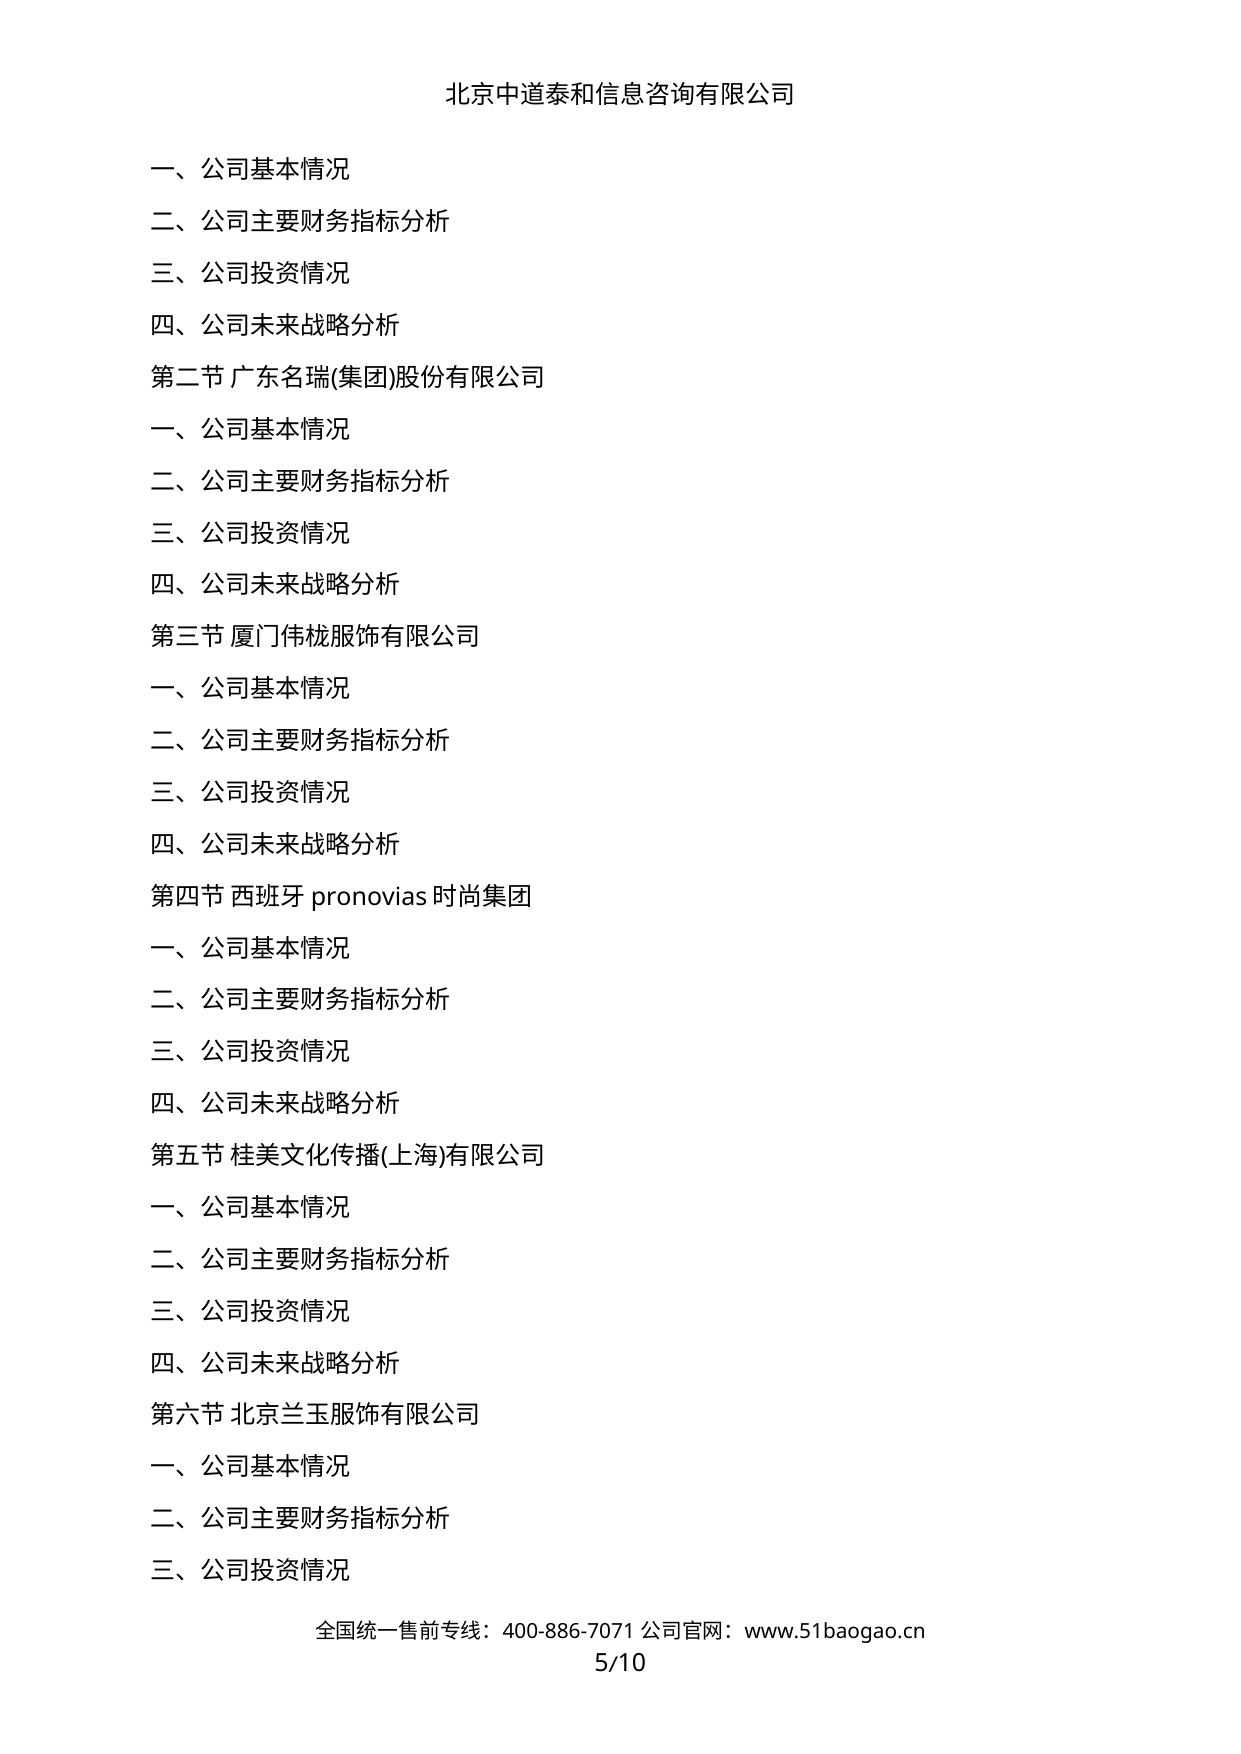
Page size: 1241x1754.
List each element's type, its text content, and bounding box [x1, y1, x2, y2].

text 二、公司主要财务指标分析 [150, 1239, 1090, 1276]
text 三、公司投资情况 [150, 254, 1090, 290]
text 一、公司基本情况 [150, 1187, 1090, 1224]
text 一、公司基本情况 [150, 150, 1090, 186]
text 四、公司未来战略分析 [150, 1084, 1090, 1120]
text 三、公司投资情况 [150, 1291, 1090, 1327]
text 第三节 厦门伟栊服饰有限公司 [150, 617, 1090, 653]
text 三、公司投资情况 [150, 513, 1090, 549]
text 一、公司基本情况 [150, 1447, 1090, 1483]
text 四、公司未来战略分析 [150, 306, 1090, 342]
text 四、公司未来战略分析 [150, 565, 1090, 601]
text 二、公司主要财务指标分析 [150, 721, 1090, 757]
text 三、公司投资情况 [150, 1032, 1090, 1068]
text 四、公司未来战略分析 [150, 824, 1090, 861]
text 三、公司投资情况 [150, 772, 1090, 809]
text 一、公司基本情况 [150, 409, 1090, 446]
text 二、公司主要财务指标分析 [150, 461, 1090, 497]
text 三、公司投资情况 [150, 1551, 1090, 1587]
text 二、公司主要财务指标分析 [150, 1499, 1090, 1535]
text 一、公司基本情况 [150, 928, 1090, 964]
text 一、公司基本情况 [150, 669, 1090, 705]
text 第六节 北京兰玉服饰有限公司 [150, 1395, 1090, 1431]
text 二、公司主要财务指标分析 [150, 202, 1090, 238]
text 二、公司主要财务指标分析 [150, 980, 1090, 1016]
text 四、公司未来战略分析 [150, 1343, 1090, 1379]
text 第五节 桂美文化传播(上海)有限公司 [150, 1136, 1090, 1172]
text 第四节 西班牙pronovias时尚集团 [150, 876, 1090, 912]
text 第二节 广东名瑞(集团)股份有限公司 [150, 357, 1090, 394]
